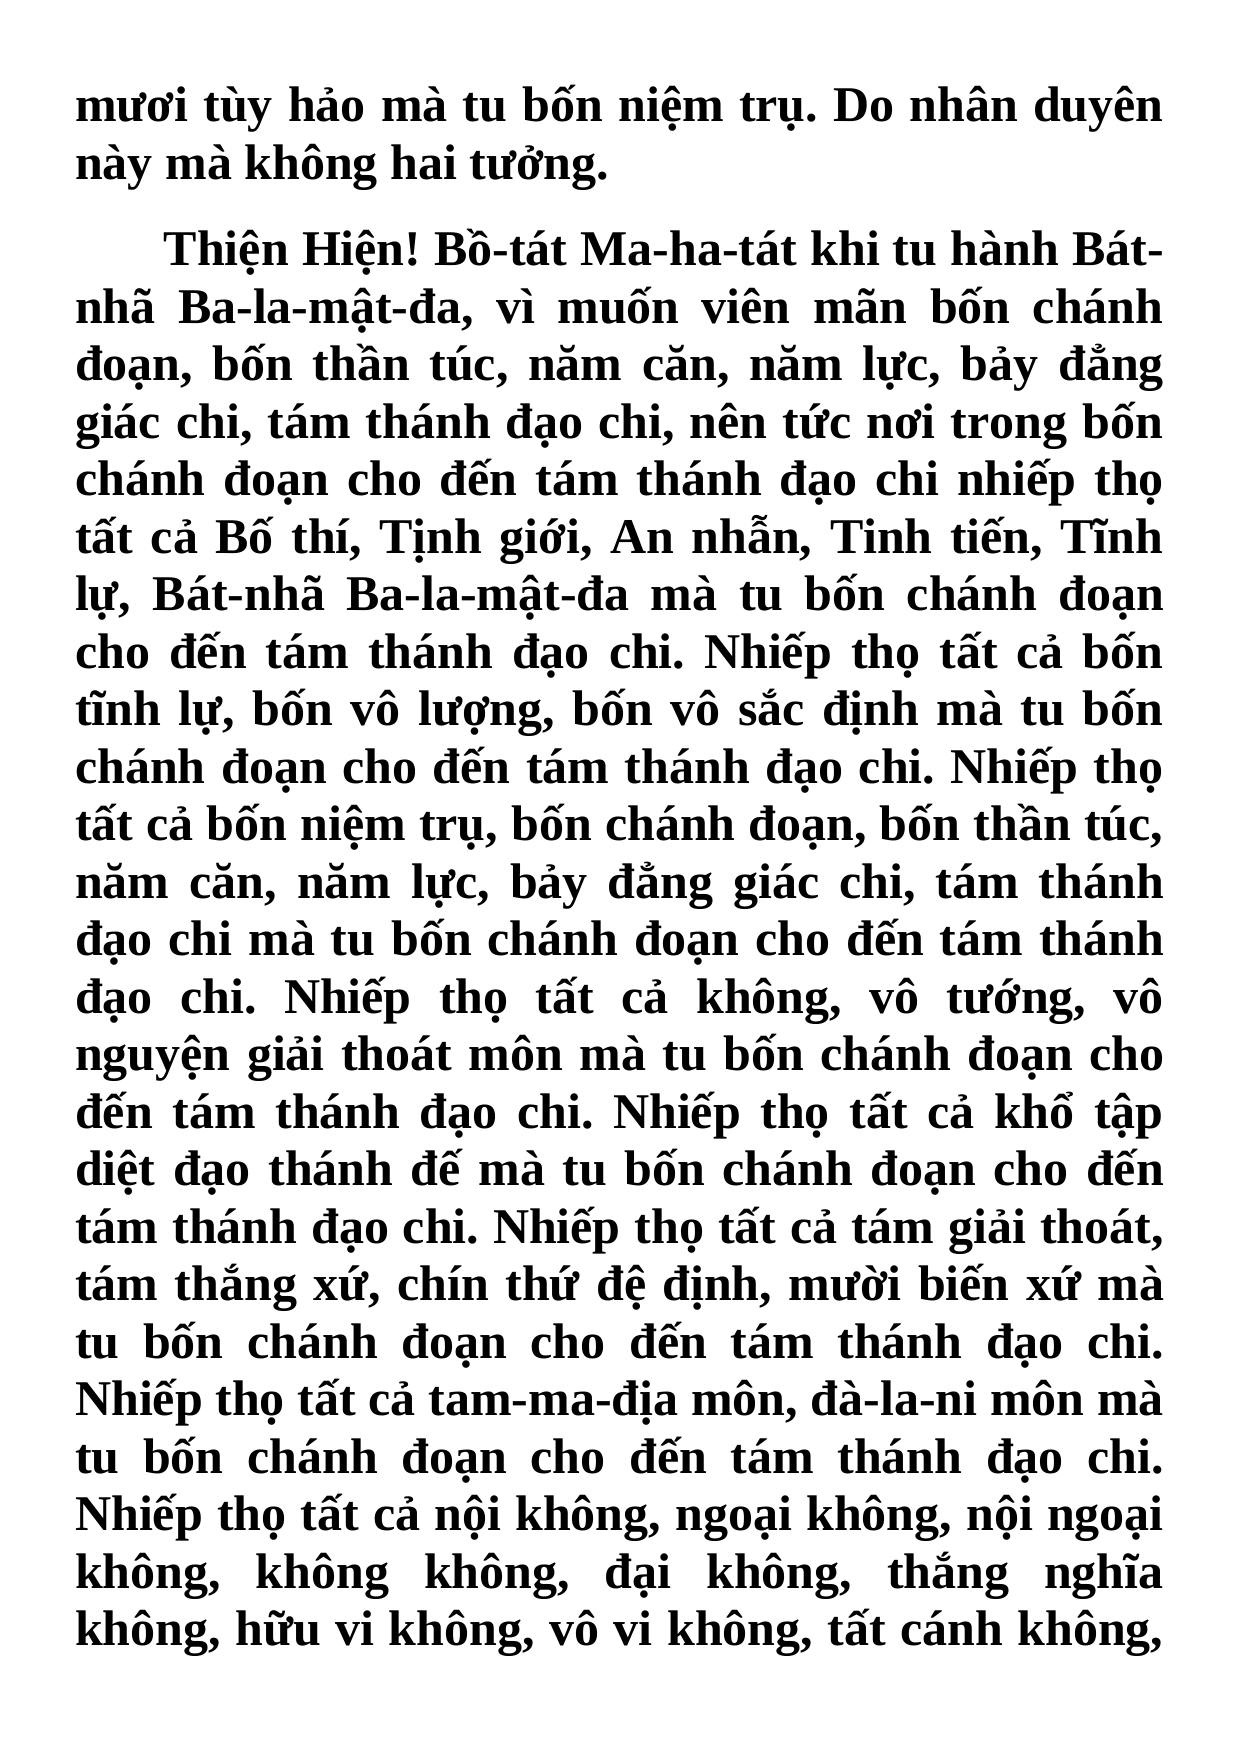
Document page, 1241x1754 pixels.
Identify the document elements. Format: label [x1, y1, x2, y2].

text [75, 75, 1165, 190]
text [75, 219, 1165, 1657]
